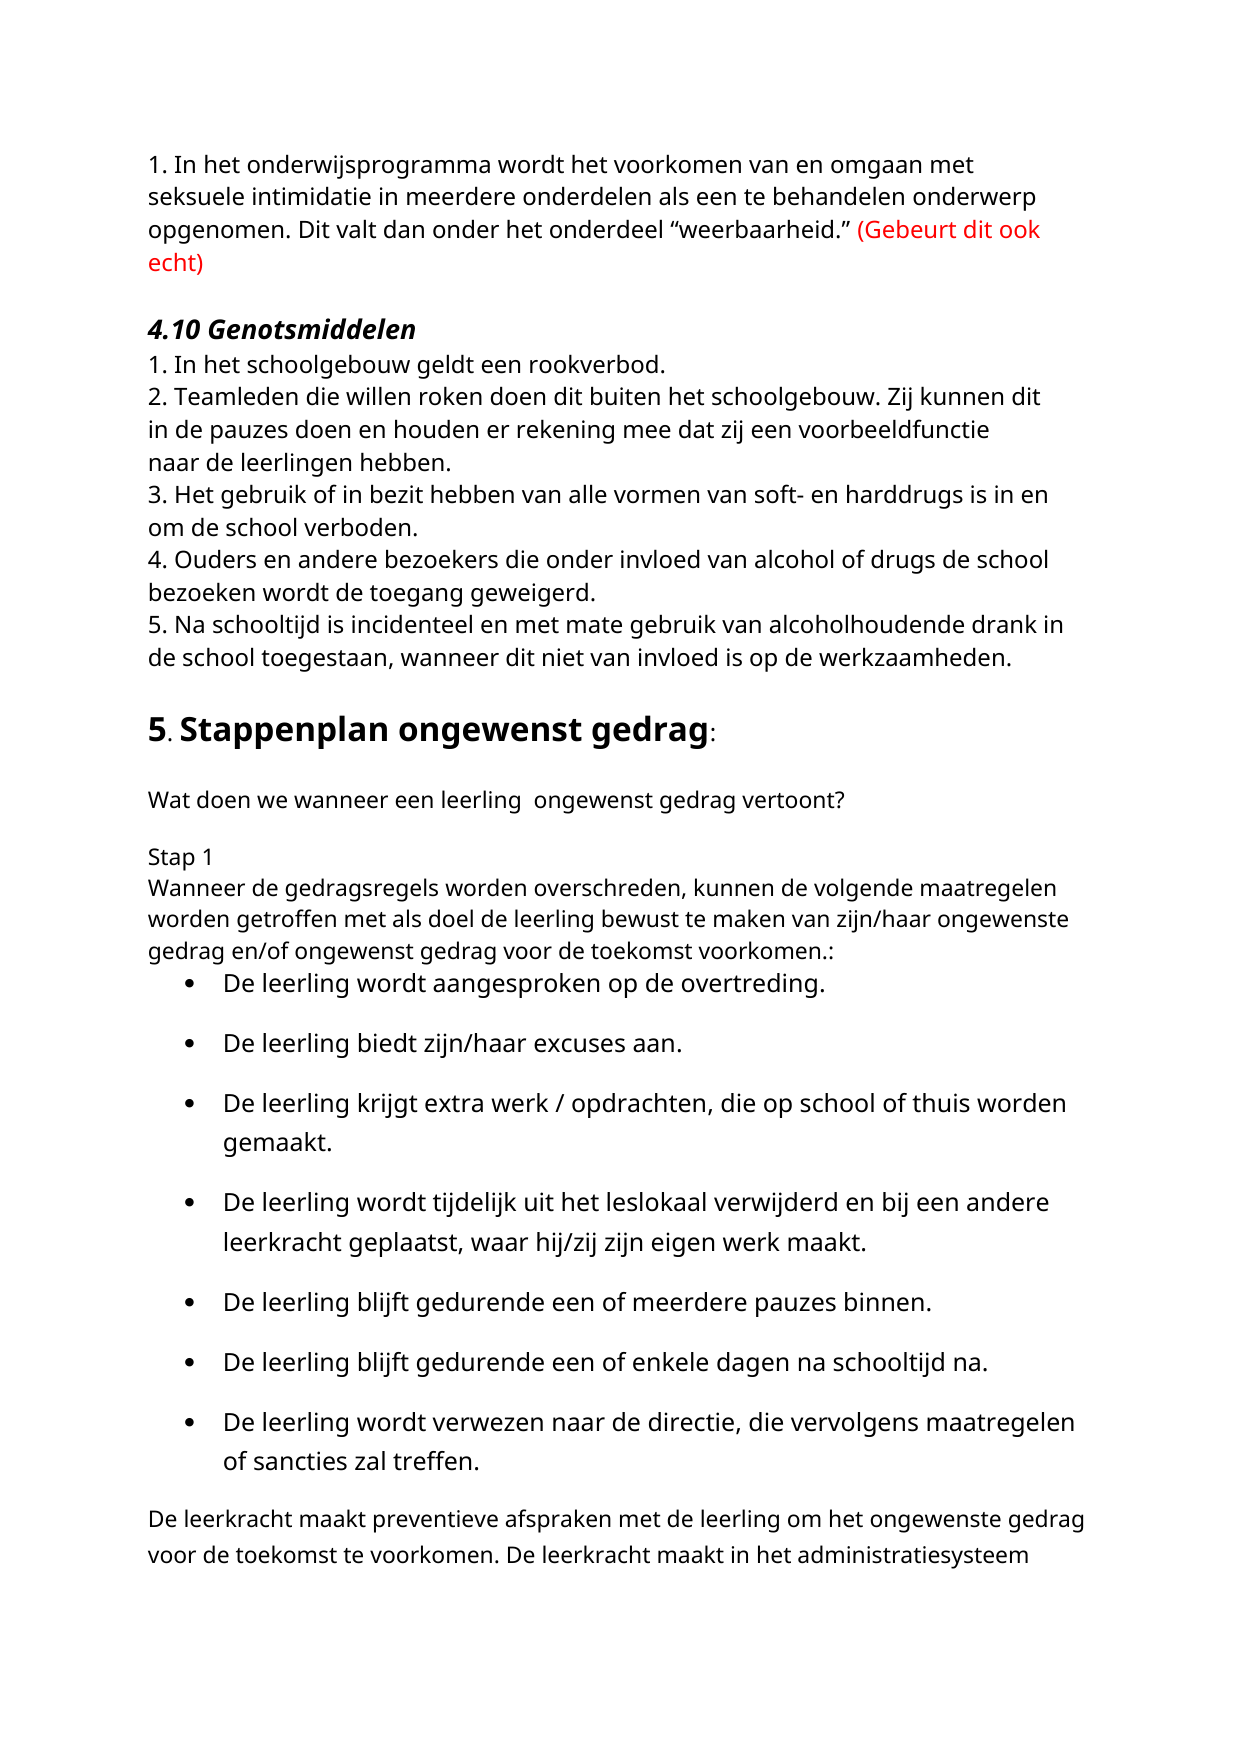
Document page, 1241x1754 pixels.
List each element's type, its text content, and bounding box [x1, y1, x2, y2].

list De leerling wordt aangesproken op de overtreding. [185, 966, 1093, 1000]
list De leerling blijft gedurende een of enkele dagen na schooltijd na. [185, 1344, 1093, 1378]
text 2. Teamleden die willen roken doen dit buiten het schoolgebouw. Zij kunnen dit [148, 380, 1093, 413]
list De leerling blijft gedurende een of meerdere pauzes binnen. [185, 1284, 1093, 1318]
text 5. Stappenplan ongewenst gedrag: [148, 706, 1093, 752]
text naar de leerlingen hebben. [148, 445, 1093, 478]
text om de school verboden. [148, 511, 1093, 543]
list De leerling biedt zijn/haar excuses aan. [185, 1026, 1093, 1060]
text Stap 1 [148, 841, 1093, 872]
text 1. In het schoolgebouw geldt een rookverbod. [148, 347, 1093, 380]
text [148, 1503, 1093, 1571]
text 4.10 Genotsmiddelen [148, 311, 1093, 347]
text 3. Het gebruik of in bezit hebben van alle vormen van soft- en harddrugs is in en [148, 478, 1093, 511]
text 4. Ouders en andere bezoekers die onder invloed van alcohol of drugs de school [148, 543, 1093, 576]
text 5. Na schooltijd is incidenteel en met mate gebruik van alcoholhoudende drank in [148, 608, 1093, 641]
list De leerling wordt verwezen naar de directie, die vervolgens maatregelen of sancties zal treffen. [185, 1404, 1093, 1477]
text de school toegestaan, wanneer dit niet van invloed is op de werkzaamheden. [148, 641, 1093, 673]
text Wanneer de gedragsregels worden overschreden, kunnen de volgende maatregelen worden getroffen met als doel de leerling bewust te maken van zijn/haar ongewenste gedrag en/of ongewenst gedrag voor de toekomst voorkomen.: [148, 872, 1093, 966]
list De leerling krijgt extra werk / opdrachten, die op school of thuis worden gemaakt. [185, 1086, 1093, 1159]
text Wat doen we wanneer een leerling ongewenst gedrag vertoont? [148, 784, 1093, 815]
text 1. In het onderwijsprogramma wordt het voorkomen van en omgaan met [148, 148, 1093, 180]
list De leerling wordt tijdelijk uit het leslokaal verwijderd en bij een andere leerkracht geplaatst, waar hij/zij zijn eigen werk maakt. [185, 1185, 1093, 1258]
text opgenomen. Dit valt dan onder het onderdeel “weerbaarheid.” (Gebeurt dit ook echt) [148, 213, 1093, 278]
text in de pauzes doen en houden er rekening mee dat zij een voorbeeldfunctie [148, 413, 1093, 445]
text seksuele intimidatie in meerdere onderdelen als een te behandelen onderwerp [148, 180, 1093, 213]
text bezoeken wordt de toegang geweigerd. [148, 576, 1093, 608]
